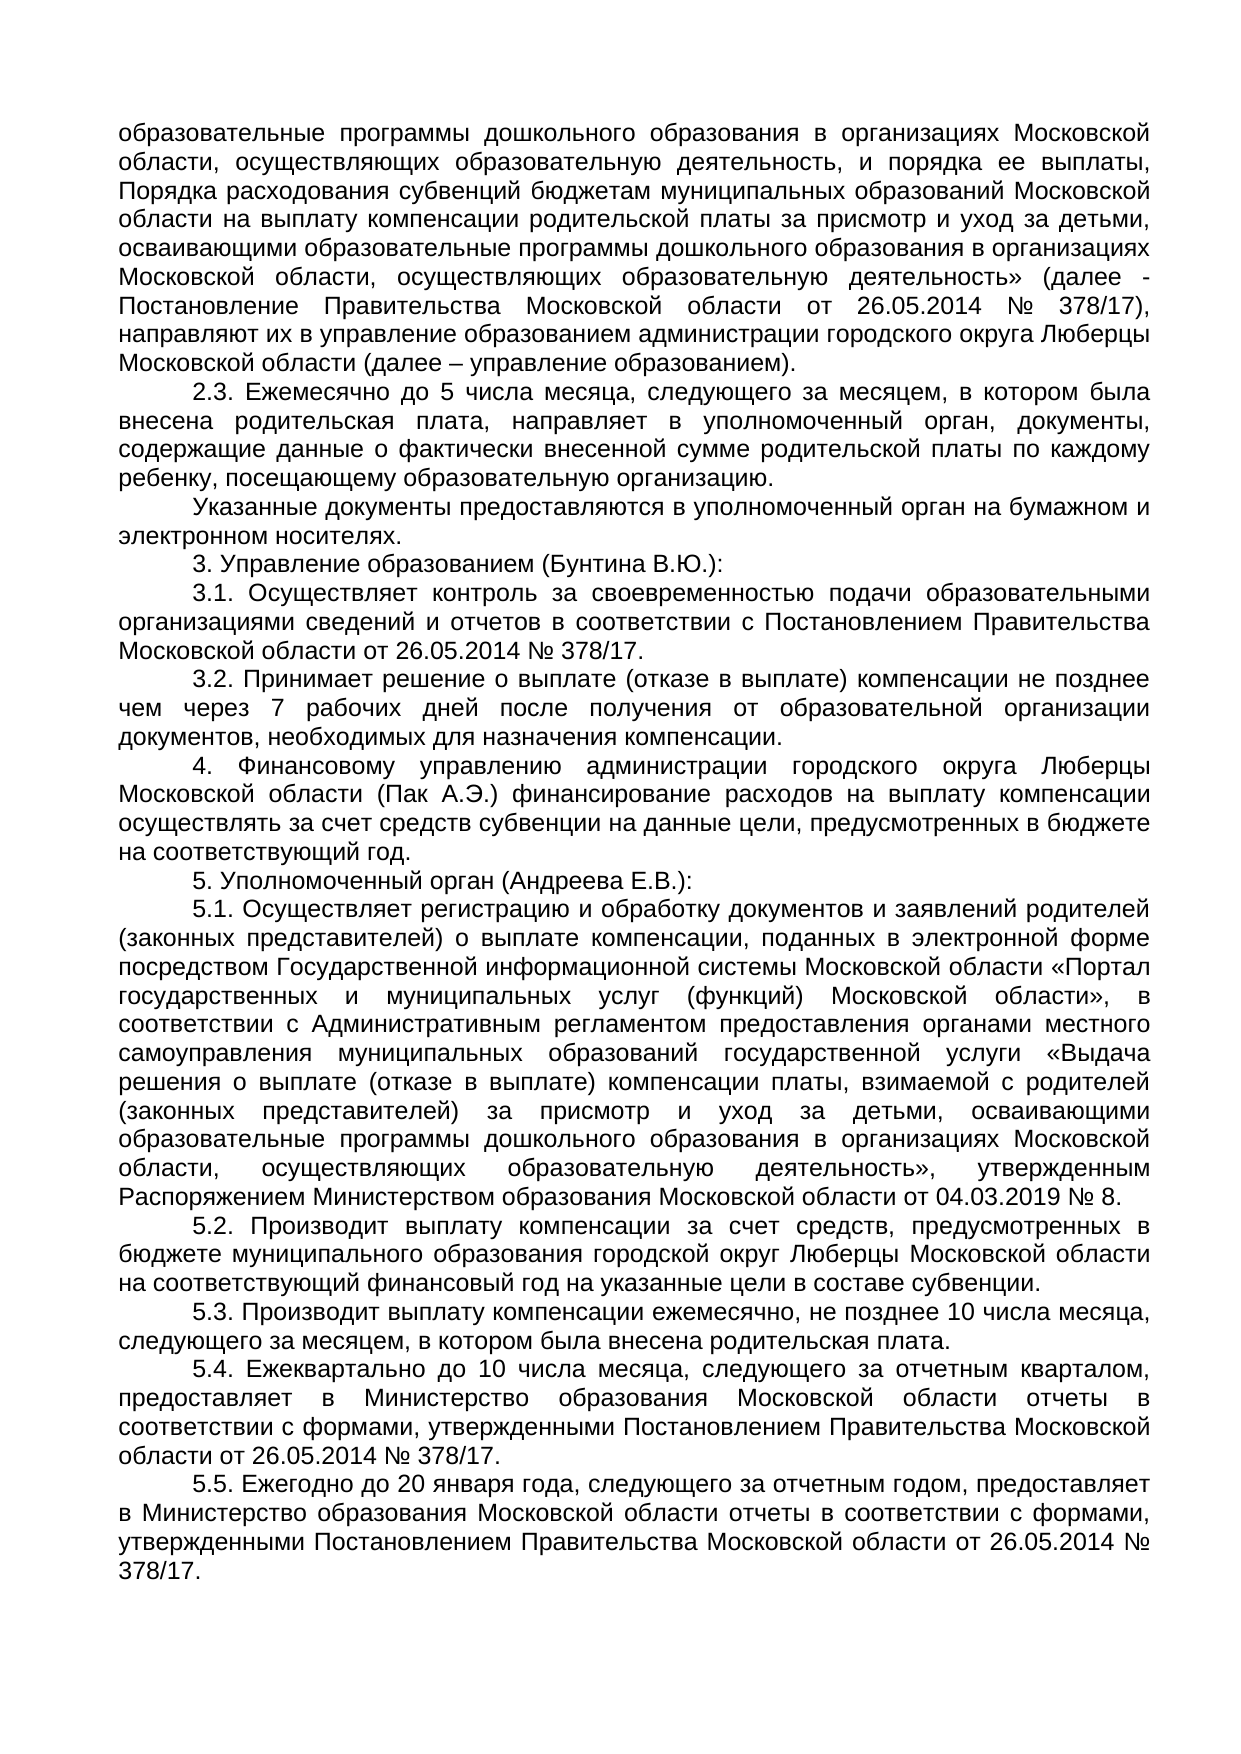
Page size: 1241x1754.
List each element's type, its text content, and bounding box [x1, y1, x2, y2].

text 3.2. Принимает решение о выплате (отказе в выплате) компенсации не позднее чем через 7 рабочих дней после получения от образовательной организации документов, необходимых для назначения компенсации. [118, 664, 1152, 751]
text 5.5. Ежегодно до 20 января года, следующего за отчетным годом, предоставляет в Министерство образования Московской области отчеты в соответствии с формами, утвержденными Постановлением Правительства Московской области от 26.05.2014 № 378/17. [118, 1469, 1152, 1584]
text 5.3. Производит выплату компенсации ежемесячно, не позднее 10 числа месяца, следующего за месяцем, в котором была внесена родительская плата. [118, 1297, 1152, 1354]
text 5.2. Производит выплату компенсации за счет средств, предусмотренных в бюджете муниципального образования городской округ Люберцы Московской области на соответствующий финансовый год на указанные цели в составе субвенции. [118, 1211, 1152, 1297]
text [118, 118, 1152, 377]
text 5.4. Ежеквартально до 10 числа месяца, следующего за отчетным кварталом, предоставляет в Министерство образования Московской области отчеты в соответствии с формами, утвержденными Постановлением Правительства Московской области от 26.05.2014 № 378/17. [118, 1354, 1152, 1469]
text 4. Финансовому управлению администрации городского округа Люберцы Московской области (Пак А.Э.) финансирование расходов на выплату компенсации осуществлять за счет средств субвенции на данные цели, предусмотренных в бюджете на соответствующий год. [118, 751, 1152, 866]
text Указанные документы предоставляются в уполномоченный орган на бумажном и электронном носителях. [118, 492, 1152, 549]
text 3.1. Осуществляет контроль за своевременностью подачи образовательными организациями сведений и отчетов в соответствии с Постановлением Правительства Московской области от 26.05.2014 № 378/17. [118, 578, 1152, 664]
text 5. Уполномоченный орган (Андреева Е.В.): [118, 866, 1152, 894]
text 2.3. Ежемесячно до 5 числа месяца, следующего за месяцем, в котором была внесена родительская плата, направляет в уполномоченный орган, документы, содержащие данные о фактически внесенной сумме родительской платы по каждому ребенку, посещающему образовательную организацию. [118, 377, 1152, 492]
text 3. Управление образованием (Бунтина В.Ю.): [118, 549, 1152, 578]
text 5.1. Осуществляет регистрацию и обработку документов и заявлений родителей (законных представителей) о выплате компенсации, поданных в электронной форме посредством Государственной информационной системы Московской области «Портал государственных и муниципальных услуг (функций) Московской области», в соответствии с Административным регламентом предоставления органами местного самоуправления муниципальных образований государственной услуги «Выдача решения о выплате (отказе в выплате) компенсации платы, взимаемой с родителей (законных представителей) за присмотр и уход за детьми, осваивающими образовательные программы дошкольного образования в организациях Московской области, осуществляющих образовательную деятельность», утвержденным Распоряжением Министерством образования Московской области от 04.03.2019 № 8. [118, 894, 1152, 1211]
